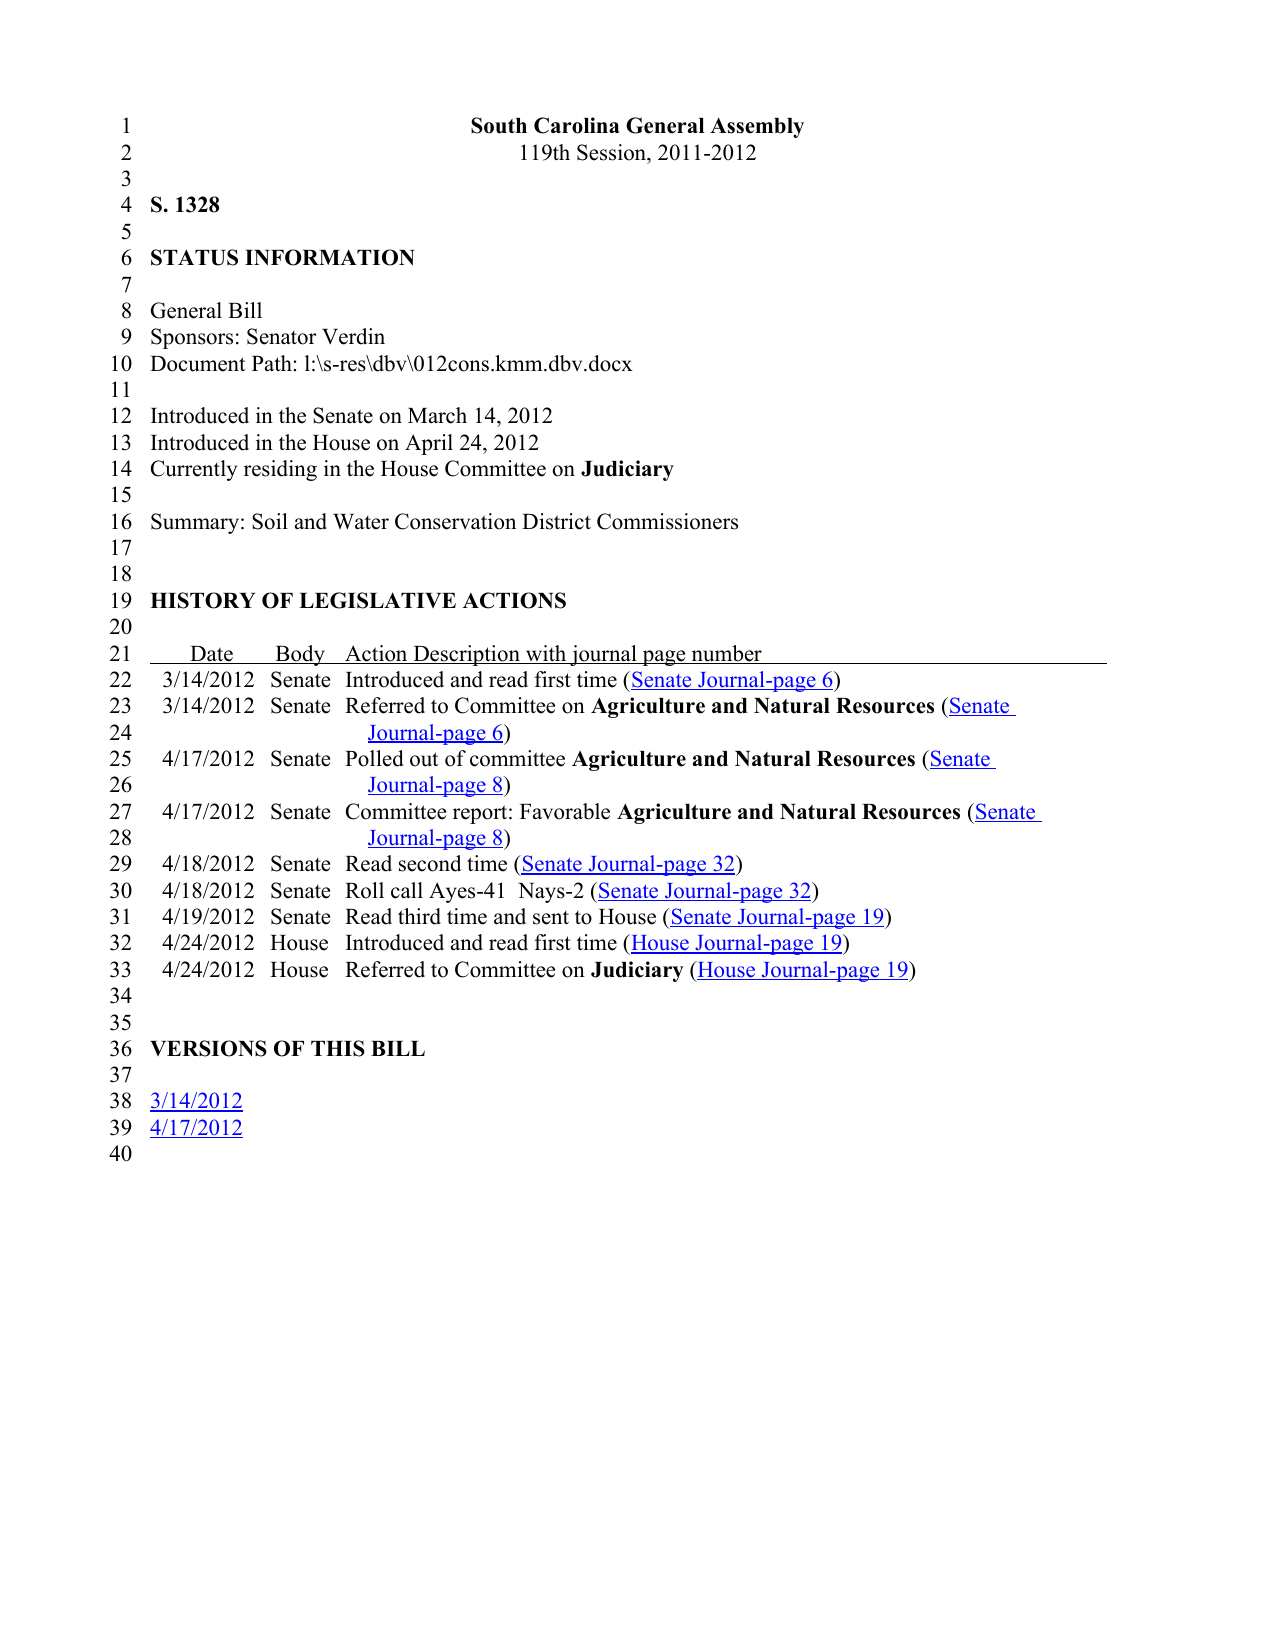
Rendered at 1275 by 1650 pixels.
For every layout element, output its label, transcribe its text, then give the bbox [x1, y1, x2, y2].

text HISTORY OF LEGISLATIVE ACTIONS [150, 587, 1125, 613]
text STATUS INFORMATION [150, 244, 1125, 271]
text Introduced in the House on April 24, 2012 [150, 429, 1125, 455]
text 4/24/2012 House Introduced and read first time (House Journal-page 19) [150, 929, 1125, 956]
text Introduced in the Senate on March 14, 2012 [150, 402, 1125, 429]
text 4/24/2012 House Referred to Committee on Judiciary (House Journal-page 19) [150, 956, 1125, 982]
text 4/17/2012 Senate Committee report: Favorable Agriculture and Natural Resources (Senate Journal-page 8) [150, 798, 1125, 850]
text Currently residing in the House Committee on Judiciary [150, 455, 1125, 481]
text Summary: Soil and Water Conservation District Commissioners [150, 508, 1125, 534]
text Document Path: l:\s-res\dbv\012cons.kmm.dbv.docx [150, 350, 1125, 376]
text 4/18/2012 Senate Read second time (Senate Journal-page 32) [150, 850, 1125, 877]
text 4/19/2012 Senate Read third time and sent to House (Senate Journal-page 19) [150, 903, 1125, 929]
text 4/17/2012 [150, 1114, 1125, 1140]
text 3/14/2012 [150, 1088, 1125, 1114]
text Sponsors: Senator Verdin [150, 323, 1125, 350]
text S. 1328 [150, 192, 1125, 218]
text South Carolina General Assembly [150, 112, 1125, 139]
text VERSIONS OF THIS BILL [150, 1035, 1125, 1061]
text General Bill [150, 297, 1125, 323]
text 4/17/2012 Senate Polled out of committee Agriculture and Natural Resources (Senate Journal-page 8) [150, 745, 1125, 798]
text 4/18/2012 Senate Roll call Ayes-41 Nays-2 (Senate Journal-page 32) [150, 877, 1125, 903]
text 119th Session, 2011-2012 [150, 139, 1125, 165]
text 3/14/2012 Senate Introduced and read first time (Senate Journal-page 6) [150, 666, 1125, 692]
text Date Body Action Description with journal page number [150, 639, 1125, 666]
text 3/14/2012 Senate Referred to Committee on Agriculture and Natural Resources (Senate Journal-page 6) [150, 692, 1125, 745]
